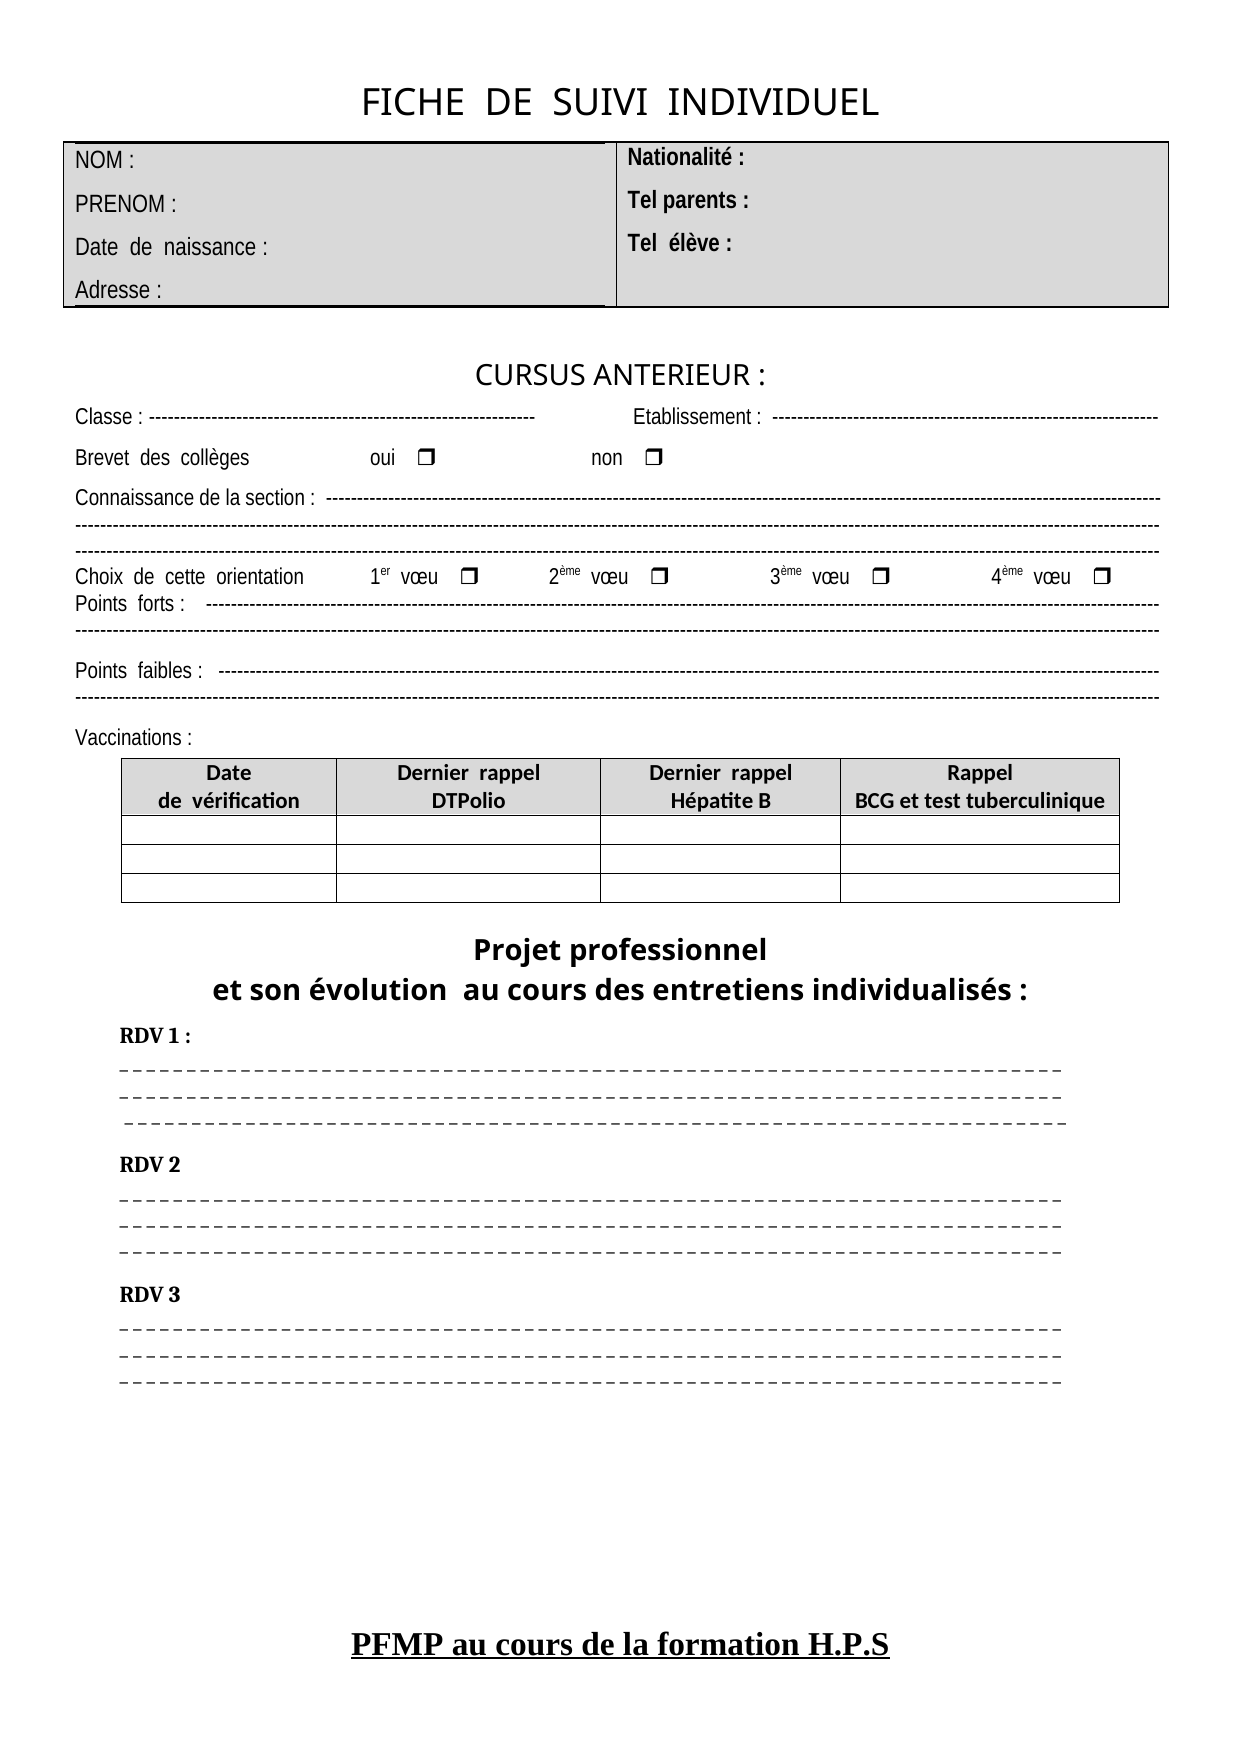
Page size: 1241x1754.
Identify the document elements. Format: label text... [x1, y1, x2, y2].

text RDV 3 [75, 1282, 1165, 1308]
text _ _ _ _ _ _ _ _ _ _ _ _ _ _ _ _ _ _ _ _ _ _ _ _ _ _ _ _ _ _ _ _ _ _ _ _ _ _ _ _ _ _ _ _ _ _ _ _ _ _ _ _ _ _ _ _ _ _ _ _ _ _ _ _ _ _ _ _ _ _ [75, 1334, 1165, 1361]
text _ _ _ _ _ _ _ _ _ _ _ _ _ _ _ _ _ _ _ _ _ _ _ _ _ _ _ _ _ _ _ _ _ _ _ _ _ _ _ _ _ _ _ _ _ _ _ _ _ _ _ _ _ _ _ _ _ _ _ _ _ _ _ _ _ _ _ _ _ _ [75, 1049, 1165, 1076]
table_cell [337, 845, 600, 873]
text CURSUS ANTERIEUR : [75, 354, 1165, 394]
text RDV 1 : [75, 1023, 1165, 1049]
table_cell [122, 874, 336, 902]
table_header Nationalité : Tel parents : Tel élève : [617, 143, 1168, 306]
table_header Dernier rappel Hépatite B [601, 759, 840, 814]
text Connaissance de la section : -------------------------------------------------------------------------------------------------------------------------------------- [75, 484, 1165, 511]
text _ _ _ _ _ _ _ _ _ _ _ _ _ _ _ _ _ _ _ _ _ _ _ _ _ _ _ _ _ _ _ _ _ _ _ _ _ _ _ _ _ _ _ _ _ _ _ _ _ _ _ _ _ _ _ _ _ _ _ _ _ _ _ _ _ _ _ _ _ _ [75, 1231, 1165, 1258]
text Classe : -------------------------------------------------------------- Etablissement : -------------------------------------------------------------- [75, 403, 1165, 429]
text _ _ _ _ _ _ _ _ _ _ _ _ _ _ _ _ _ _ _ _ _ _ _ _ _ _ _ _ _ _ _ _ _ _ _ _ _ _ _ _ _ _ _ _ _ _ _ _ _ _ _ _ _ _ _ _ _ _ _ _ _ _ _ _ _ _ _ _ _ _ [75, 1361, 1165, 1387]
text Projet professionnel [75, 929, 1165, 969]
text _ _ _ _ _ _ _ _ _ _ _ _ _ _ _ _ _ _ _ _ _ _ _ _ _ _ _ _ _ _ _ _ _ _ _ _ _ _ _ _ _ _ _ _ _ _ _ _ _ _ _ _ _ _ _ _ _ _ _ _ _ _ _ _ _ _ _ _ _ _ [75, 1308, 1165, 1334]
text _ _ _ _ _ _ _ _ _ _ _ _ _ _ _ _ _ _ _ _ _ _ _ _ _ _ _ _ _ _ _ _ _ _ _ _ _ _ _ _ _ _ _ _ _ _ _ _ _ _ _ _ _ _ _ _ _ _ _ _ _ _ _ _ _ _ _ _ _ _ [75, 1178, 1165, 1205]
table_cell [601, 874, 840, 902]
table_cell [841, 845, 1119, 873]
table_cell [122, 845, 336, 873]
table_cell [122, 816, 336, 843]
text ------------------------------------------------------------------------------------------------------------------------------------------------------------------------------ [75, 616, 1165, 642]
table_header Dernier rappel DTPolio [337, 759, 600, 814]
table_cell [841, 816, 1119, 843]
text Choix de cette orientation 1er vœu 2ème vœu 3ème vœu 4ème vœu [75, 563, 1165, 590]
table_cell [337, 874, 600, 902]
table_cell [601, 816, 840, 843]
text _ _ _ _ _ _ _ _ _ _ _ _ _ _ _ _ _ _ _ _ _ _ _ _ _ _ _ _ _ _ _ _ _ _ _ _ _ _ _ _ _ _ _ _ _ _ _ _ _ _ _ _ _ _ _ _ _ _ _ _ _ _ _ _ _ _ _ _ _ _ [75, 1076, 1165, 1102]
table_cell [601, 845, 840, 873]
text _ _ _ _ _ _ _ _ _ _ _ _ _ _ _ _ _ _ _ _ _ _ _ _ _ _ _ _ _ _ _ _ _ _ _ _ _ _ _ _ _ _ _ _ _ _ _ _ _ _ _ _ _ _ _ _ _ _ _ _ _ _ _ _ _ _ _ _ _ _ [75, 1102, 1165, 1128]
text RDV 2 [75, 1152, 1165, 1178]
text Vaccinations : [75, 724, 1165, 750]
table_cell [337, 816, 600, 843]
table_header Date de vérification [122, 759, 336, 814]
text PFMP au cours de la formation H.P.S [75, 1624, 1165, 1662]
text Points forts : --------------------------------------------------------------------------------------------------------------------------------------------------------- [75, 590, 1165, 616]
text ------------------------------------------------------------------------------------------------------------------------------------------------------------------------------ [75, 683, 1165, 709]
text Brevet des collèges oui non [75, 443, 1165, 470]
text et son évolution au cours des entretiens individualisés : [75, 969, 1165, 1008]
text ------------------------------------------------------------------------------------------------------------------------------------------------------------------------------------------------------------------------------------------------------------------------------------------------------------------------------------------------------------ [75, 511, 1165, 563]
text _ _ _ _ _ _ _ _ _ _ _ _ _ _ _ _ _ _ _ _ _ _ _ _ _ _ _ _ _ _ _ _ _ _ _ _ _ _ _ _ _ _ _ _ _ _ _ _ _ _ _ _ _ _ _ _ _ _ _ _ _ _ _ _ _ _ _ _ _ _ [75, 1205, 1165, 1231]
text FICHE DE SUIVI INDIVIDUEL [75, 75, 1165, 126]
text Points faibles : ------------------------------------------------------------------------------------------------------------------------------------------------------- [75, 657, 1165, 683]
table_cell [841, 874, 1119, 902]
table_header Rappel BCG et test tuberculinique [841, 759, 1119, 814]
